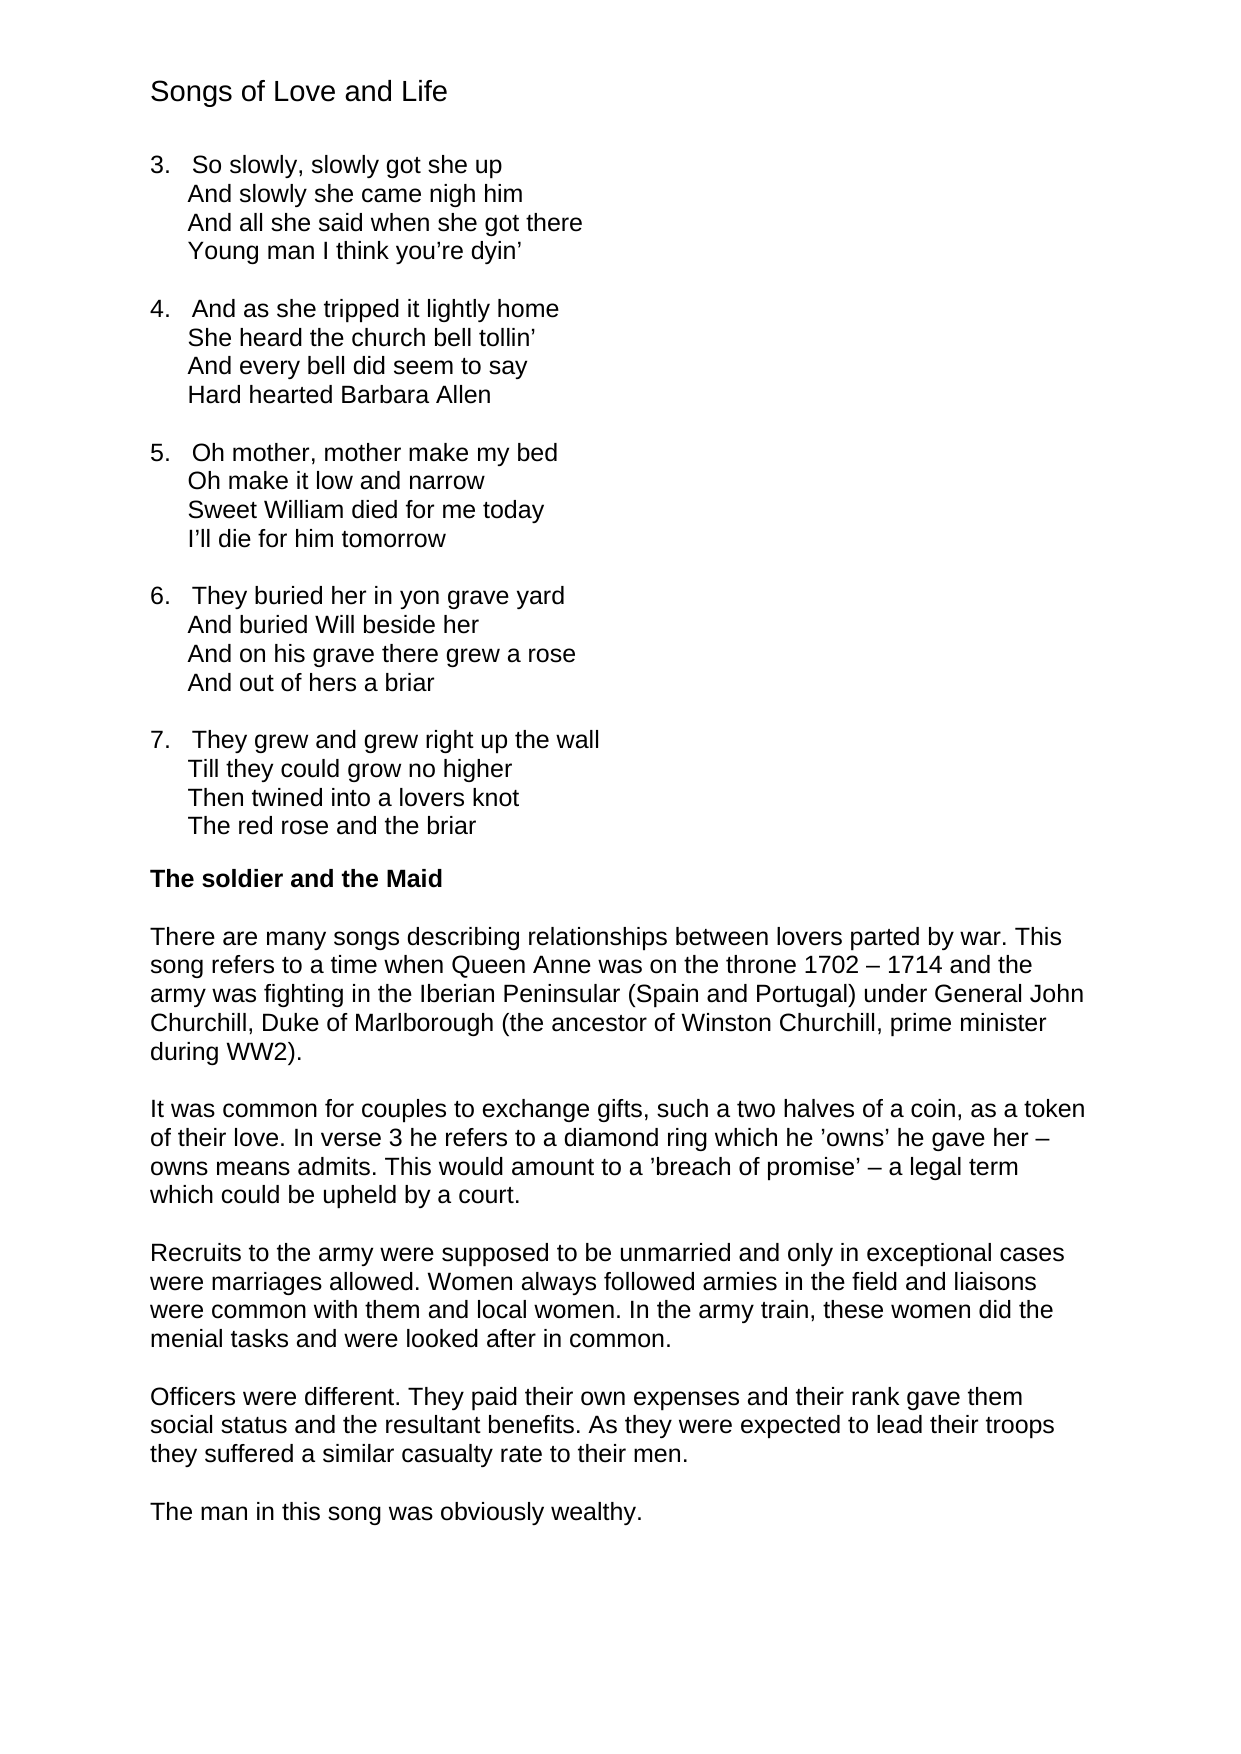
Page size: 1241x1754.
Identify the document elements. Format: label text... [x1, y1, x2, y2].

text It was common for couples to exchange gifts, such a two halves of a coin, as a token of their love. In verse 3 he refers to a diamond ring which he ’owns’ he gave her – owns means admits. This would amount to a ’breach of promise’ – a legal term which could be upheld by a court. [150, 1094, 1090, 1209]
text Recruits to the army were supposed to be unmarried and only in exceptional cases were marriages allowed. Women always followed armies in the field and liaisons were common with them and local women. In the army train, these women did the menial tasks and were looked after in common. [150, 1238, 1090, 1353]
text The red rose and the briar [150, 811, 1090, 840]
text Then twined into a lovers knot [150, 782, 1090, 811]
text Sweet William died for me today [150, 495, 1090, 524]
text She heard the church bell tollin’ [150, 322, 1090, 351]
text 4. And as she tripped it lightly home [150, 294, 1090, 322]
text Young man I think you’re dyin’ [150, 236, 1090, 265]
text Till they could grow no higher [150, 754, 1090, 782]
text And buried Will beside her [150, 610, 1090, 639]
text Officers were different. They paid their own expenses and their rank gave them social status and the resultant benefits. As they were expected to lead their troops they suffered a similar casualty rate to their men. [150, 1382, 1090, 1468]
text And all she said when she got there [150, 207, 1090, 236]
text 5. Oh mother, mother make my bed [150, 437, 1090, 466]
text There are many songs describing relationships between lovers parted by war. This song refers to a time when Queen Anne was on the throne 1702 – 1714 and the army was fighting in the Iberian Peninsular (Spain and Portugal) under General John Churchill, Duke of Marlborough (the ancestor of Winston Churchill, prime minister during WW2). [150, 922, 1090, 1065]
text 6. They buried her in yon grave yard [150, 581, 1090, 610]
text And on his grave there grew a rose [150, 639, 1090, 667]
text The soldier and the Maid [150, 864, 1090, 893]
text And every bell did seem to say [150, 351, 1090, 380]
text Hard hearted Barbara Allen [150, 380, 1090, 409]
text 3. So slowly, slowly got she up [150, 150, 1090, 179]
text Oh make it low and narrow [150, 466, 1090, 495]
text The man in this song was obviously wealthy. [150, 1497, 1090, 1525]
text And out of hers a briar [150, 667, 1090, 696]
text And slowly she came nigh him [150, 179, 1090, 207]
text I’ll die for him tomorrow [150, 524, 1090, 552]
text 7. They grew and grew right up the wall [150, 725, 1090, 754]
